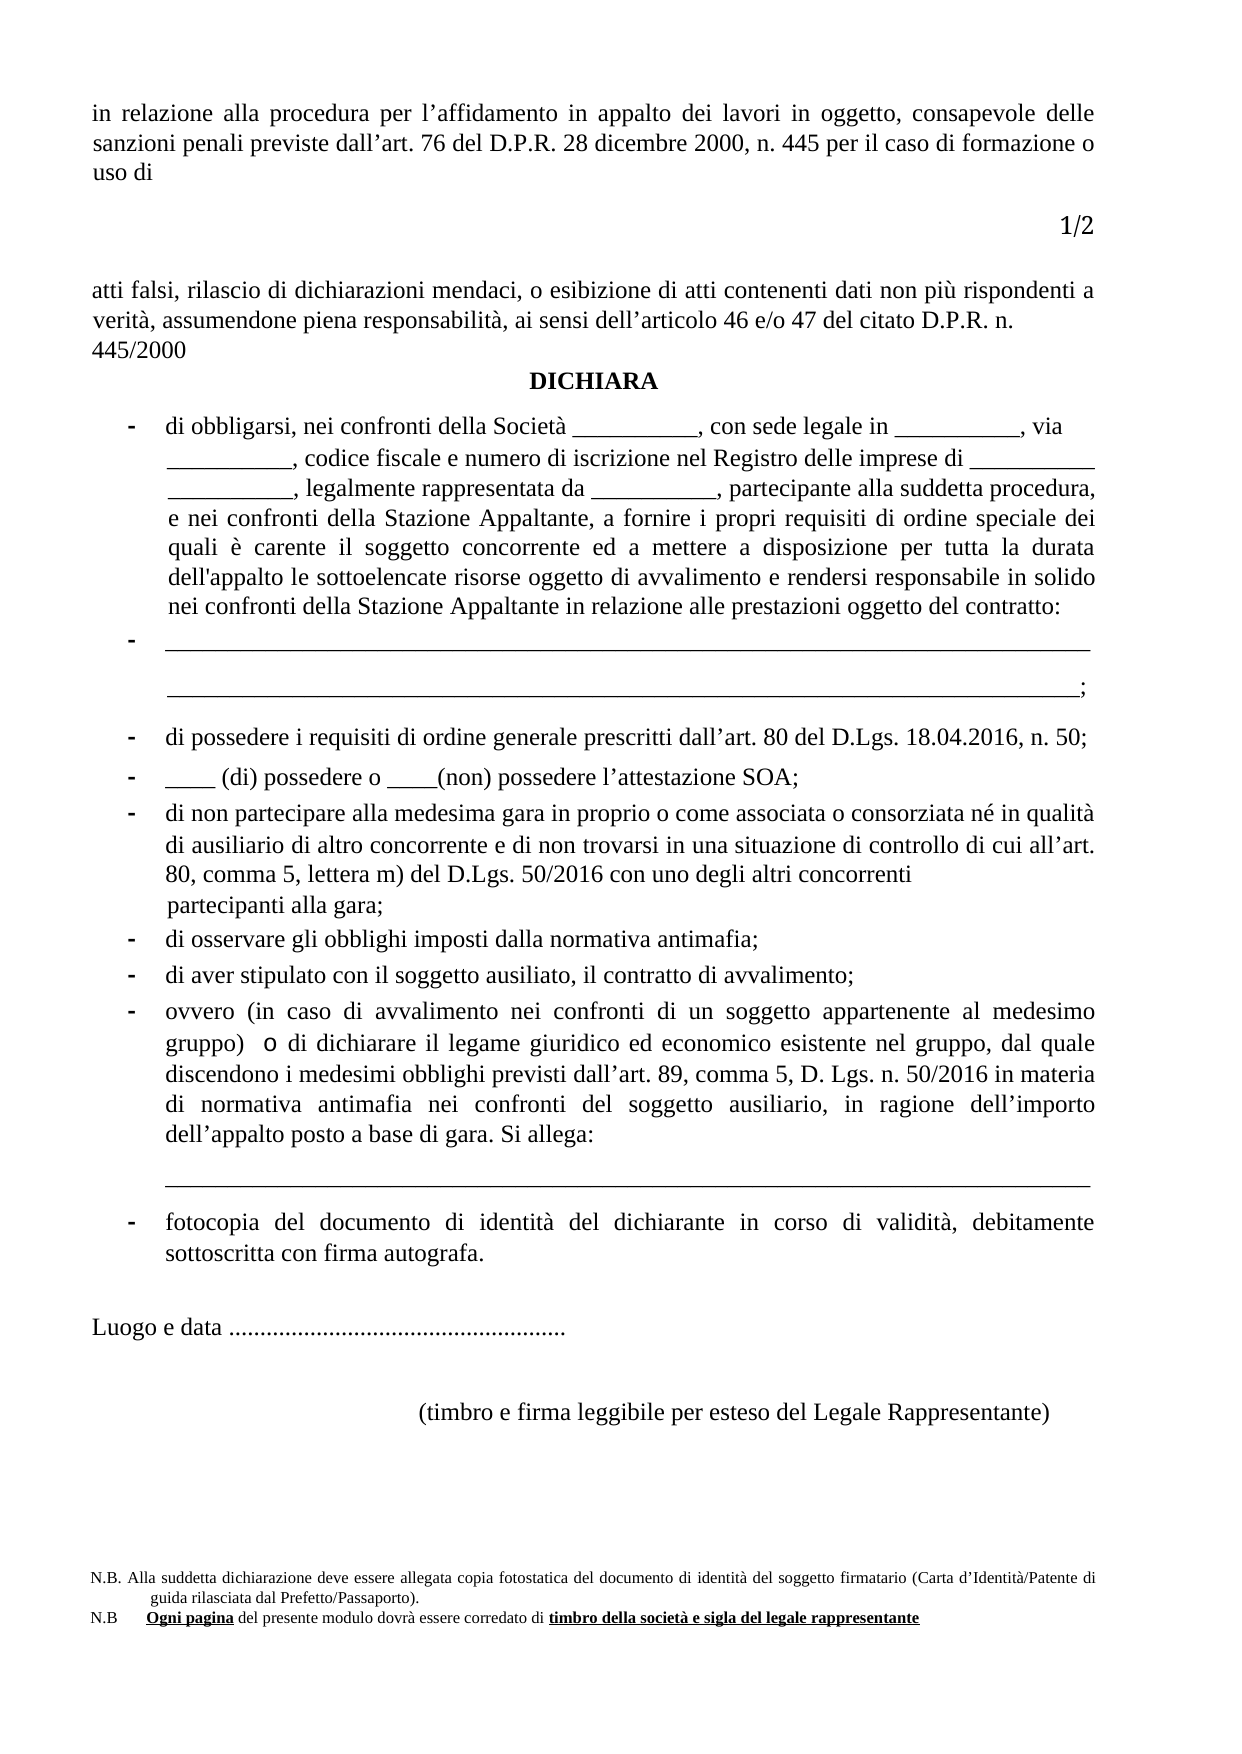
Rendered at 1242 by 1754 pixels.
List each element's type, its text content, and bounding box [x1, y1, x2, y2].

text in relazione alla procedura per l’affidamento in appalto dei lavori in oggetto, consapevole delle sanzioni penali previste dall’art. 76 del D.P.R. 28 dicembre 2000, n. 445 per il caso di formazione o uso di [92, 98, 1096, 186]
list di aver stipulato con il soggetto ausiliato, il contratto di avvalimento; [128, 957, 1096, 991]
text N.B Ogni pagina del presente modulo dovrà essere corredato di timbro della società e sigla del legale rappresentante [90, 1608, 1096, 1627]
text N.B. Alla suddetta dichiarazione deve essere allegata copia fotostatica del documento di identità del soggetto firmatario (Carta d’Identità/Patente di guida rilasciata dal Prefetto/Passaporto). [90, 1568, 1097, 1607]
text 445/2000 [92, 336, 1096, 364]
text __________, codice fiscale e numero di iscrizione nel Registro delle imprese di __________ __________, legalmente rappresentata da __________, partecipante alla suddetta procedura, e nei confronti della Stazione Appaltante, a fornire i propri requisiti di ordine speciale dei quali è carente il soggetto concorrente ed a mettere a disposizione per tutta la durata dell'appalto le sottoelencate risorse oggetto di avvalimento e rendersi responsabile in solido nei confronti della Stazione Appaltante in relazione alle prestazioni oggetto del contratto: [167, 443, 1096, 620]
text DICHIARA [91, 366, 1096, 395]
text _________________________________________________________________________; [90, 671, 1086, 700]
text atti falsi, rilascio di dichiarazioni mendaci, o esibizione di atti contenenti dati non più rispondenti a verità, assumendone piena responsabilità, ai sensi dell’articolo 46 e/o 47 del citato D.P.R. n. [92, 275, 1096, 334]
text 1/2 [90, 208, 1094, 242]
list di obbligarsi, nei confronti della Società __________, con sede legale in __________, via [128, 407, 1096, 442]
text Luogo e data ...................................................... [92, 1312, 1096, 1341]
list di osservare gli obblighi imposti dalla normativa antimafia; [128, 921, 1096, 955]
list ovvero (in caso di avvalimento nei confronti di un soggetto appartenente al medesimo gruppo) o di dichiarare il legame giuridico ed economico esistente nel gruppo, dal quale discendono i medesimi obblighi previsti dall’art. 89, comma 5, D. Lgs. n. 50/2016 in materia di normativa antimafia nei confronti del soggetto ausiliario, in ragione dell’importo dell’appalto posto a base di gara. Si allega: [128, 993, 1096, 1147]
text __________________________________________________________________________ [165, 1161, 1096, 1190]
text (timbro e firma leggibile per esteso del Legale Rappresentante) [91, 1397, 1096, 1426]
list fotocopia del documento di identità del dichiarante in corso di validità, debitamente sottoscritta con firma autografa. [128, 1203, 1096, 1267]
list di possedere i requisiti di ordine generale prescritti dall’art. 80 del D.Lgs. 18.04.2016, n. 50; [128, 719, 1096, 753]
list __________________________________________________________________________ [128, 622, 1096, 656]
list ____ (di) possedere o ____(non) possedere l’attestazione SOA; [128, 759, 1096, 793]
list di non partecipare alla medesima gara in proprio o come associata o consorziata né in qualità di ausiliario di altro concorrente e di non trovarsi in una situazione di controllo di cui all’art. 80, comma 5, lettera m) del D.Lgs. 50/2016 con uno degli altri concorrenti [128, 795, 1096, 888]
text partecipanti alla gara; [167, 890, 1096, 919]
